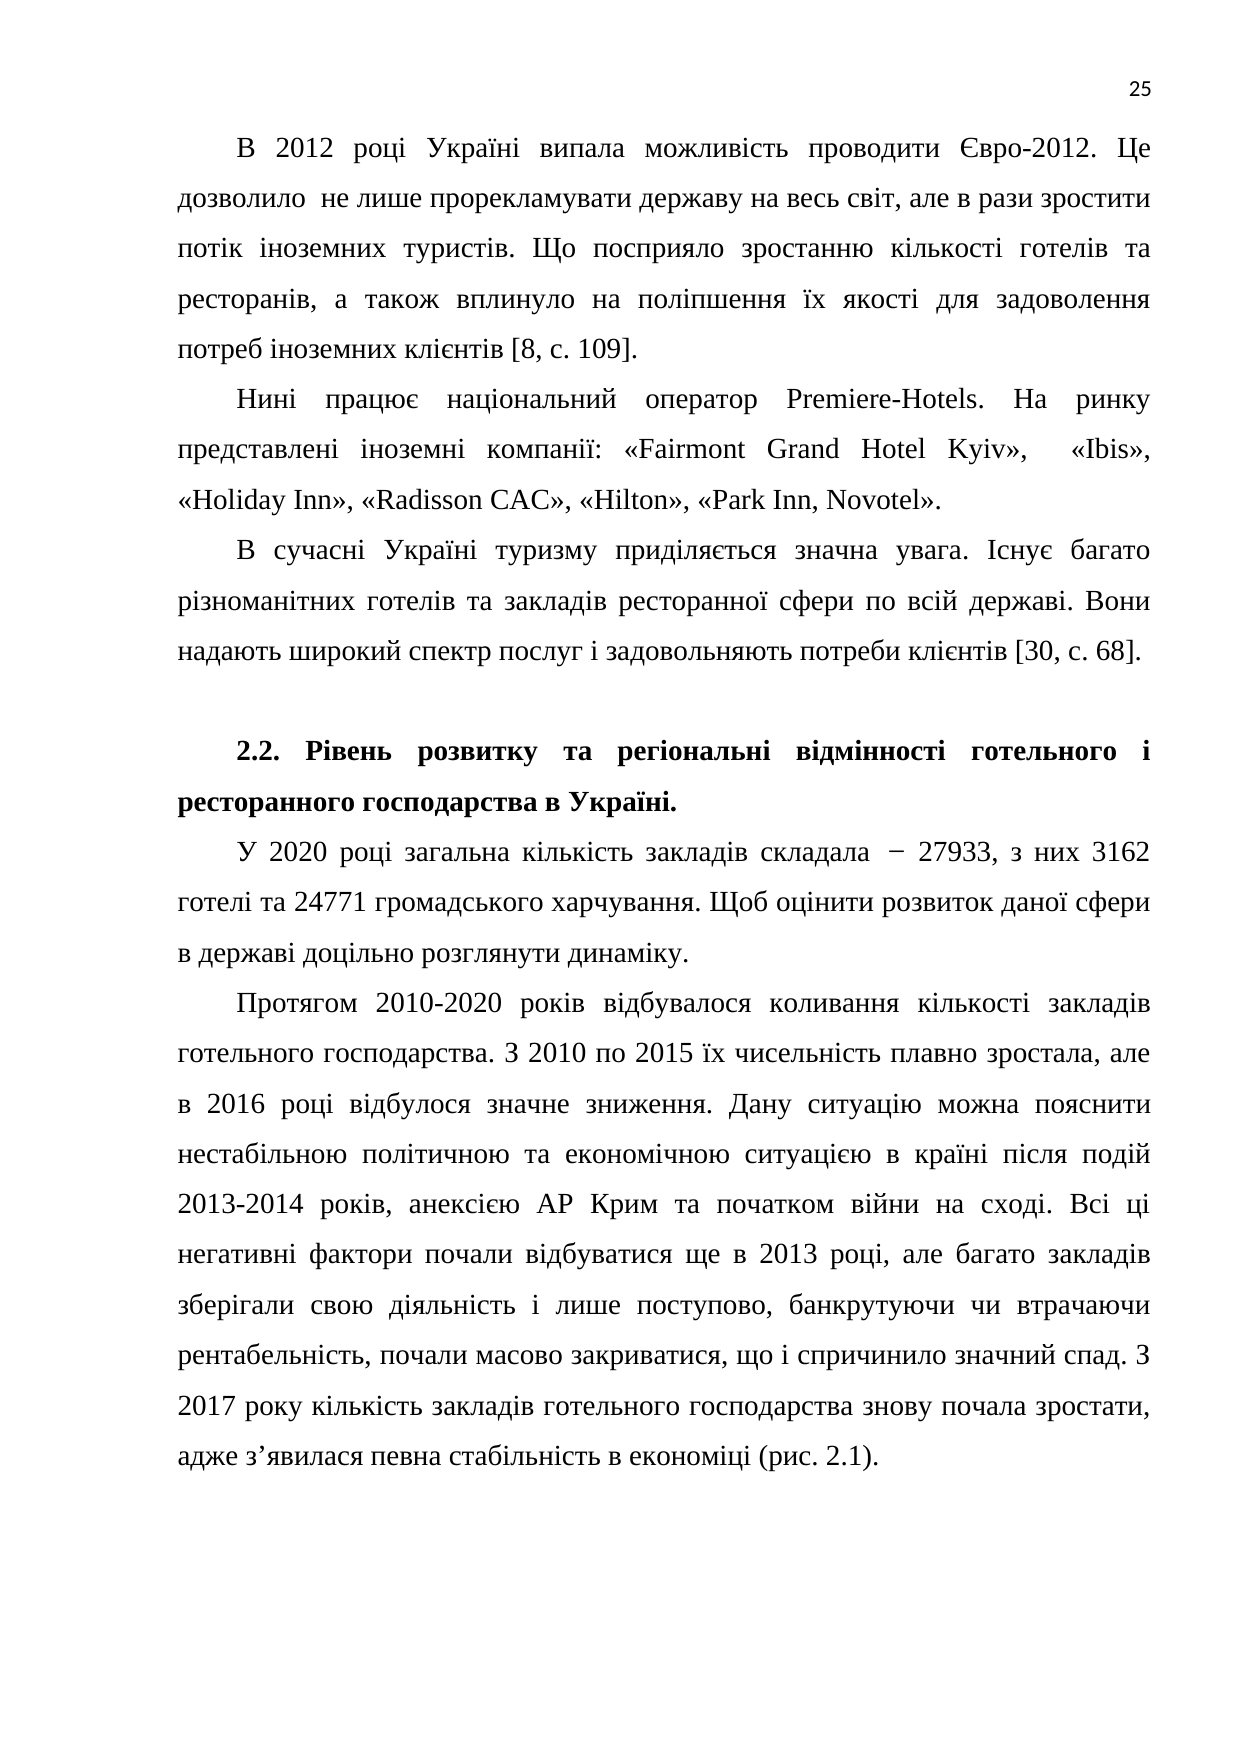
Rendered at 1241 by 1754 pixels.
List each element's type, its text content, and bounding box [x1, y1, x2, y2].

text 2.2. Рівень розвитку та регіональні відмінності готельного і ресторанного господарства в Україні. [177, 733, 1152, 817]
text В сучасні Україні туризму приділяється значна увага. Існує багато різноманітних готелів та закладів ресторанної сфери по всій державі. Вони надають широкий спектр послуг і задовольняють потреби клієнтів [30, с. 68]. [177, 532, 1152, 666]
text Протягом 2010-2020 років відбувалося коливання кількості закладів готельного господарства. З 2010 по 2015 їх чисельність плавно зростала, але в 2016 році відбулося значне зниження. Дану ситуацію можна пояснити нестабільною політичною та економічною ситуацією в країні після подій 2013-2014 років, анексією АР Крим та початком війни на сході. Всі ці негативні фактори почали відбуватися ще в 2013 році, але багато закладів зберігали свою діяльність і лише поступово, банкрутуючи чи втрачаючи рентабельність, почали масово закриватися, що і спричинило значний спад. З 2017 року кількість закладів готельного господарства знову почала зростати, адже з’явилася певна стабільність в економіці (рис. 2.1). [177, 985, 1152, 1471]
text В 2012 році Україні випала можливість проводити Євро-2012. Це дозволило не лише прорекламувати державу на весь світ, але в рази зростити потік іноземних туристів. Що посприяло зростанню кількості готелів та ресторанів, а також вплинуло на поліпшення їх якості для задоволення потреб іноземних клієнтів [8, с. 109]. [177, 130, 1152, 364]
text Нині працює національний оператор Premiere-Hotels. На ринку представлені іноземні компанії: «Fairmont Grand Hotel Kyiv», «Ibis», «Holiday Inn», «Radisson САС», «Hilton», «Park Inn, Novotel». [177, 381, 1152, 516]
text У 2020 році загальна кількість закладів складала ̶ 27933, з них 3162 готелі та 24771 громадського харчування. Щоб оцінити розвиток даної сфери в державі доцільно розглянути динаміку. [177, 834, 1152, 968]
